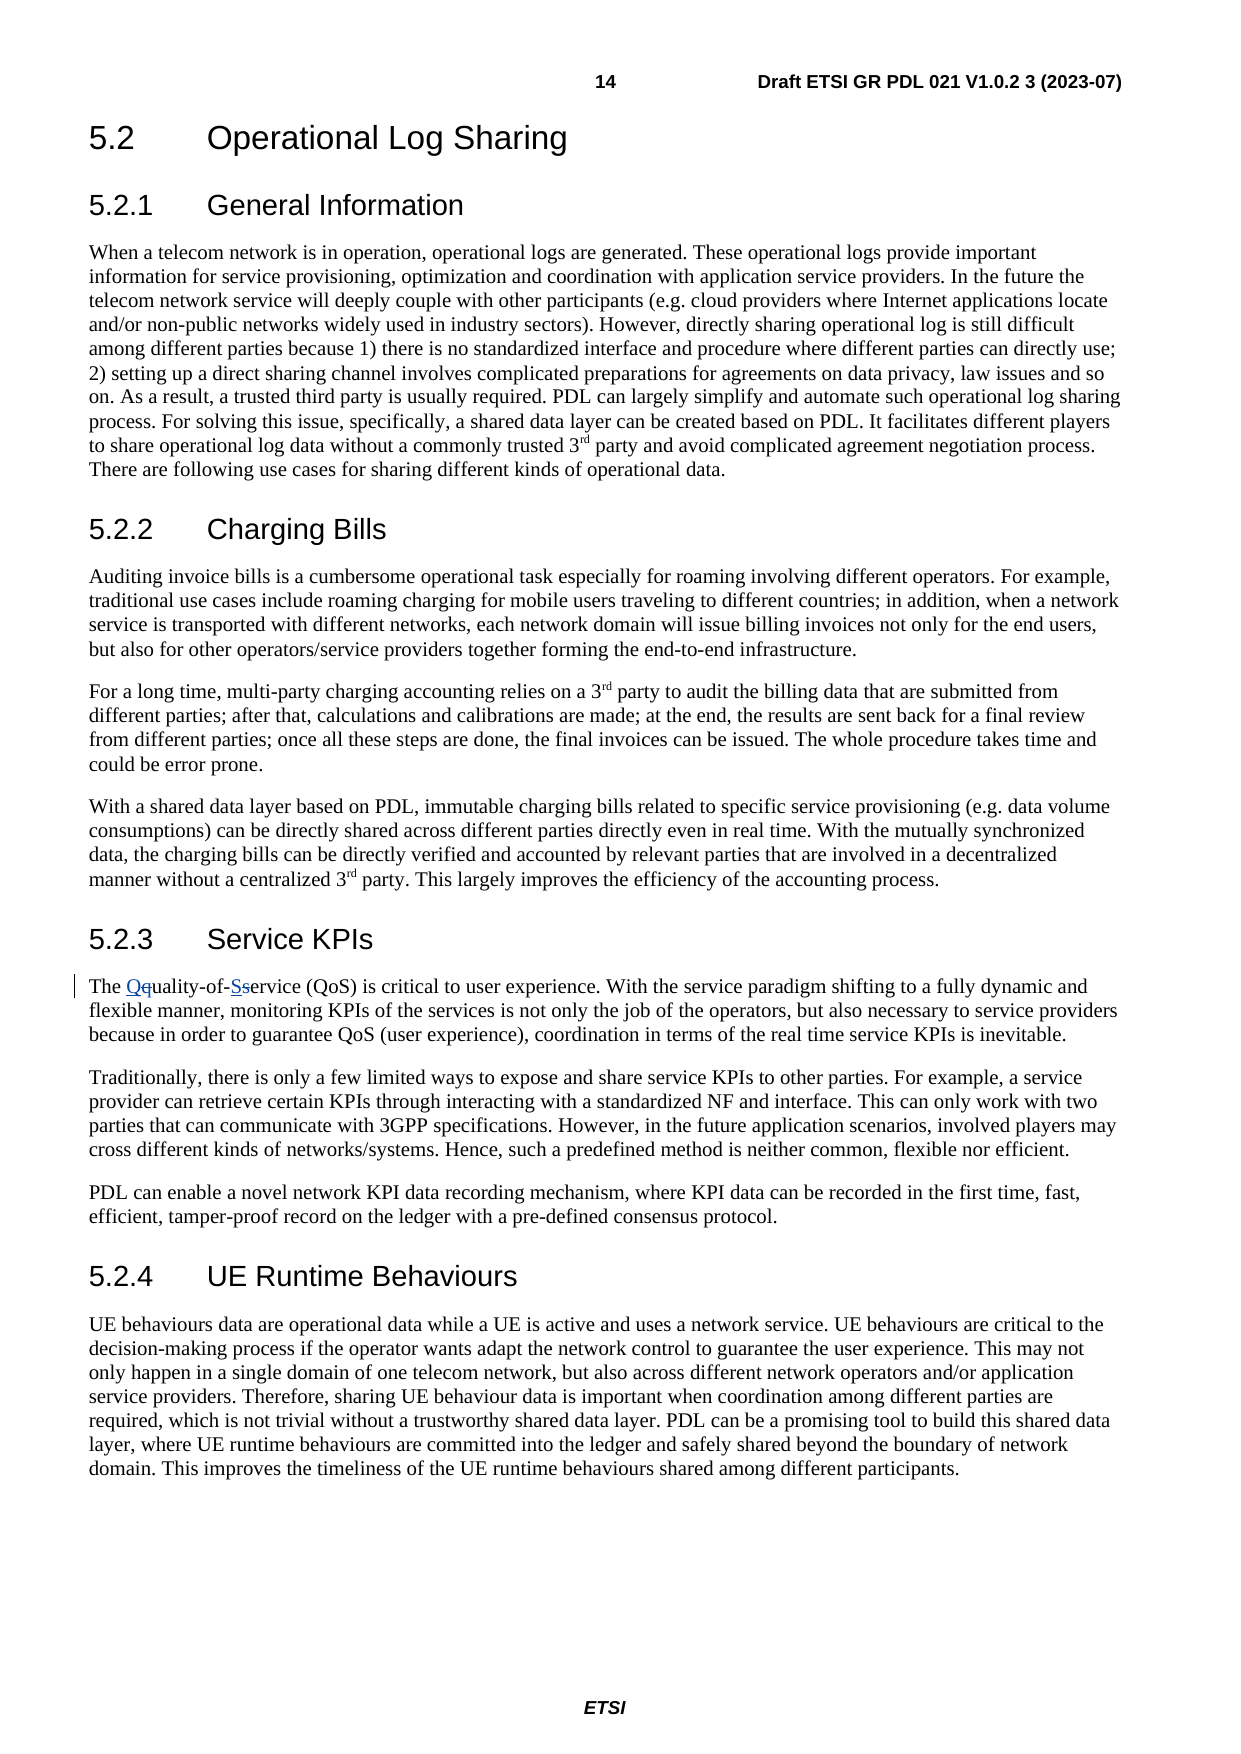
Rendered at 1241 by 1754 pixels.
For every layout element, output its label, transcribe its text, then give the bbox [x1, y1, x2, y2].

text When a telecom network is in operation, operational logs are generated. These operational logs provide important information for service provisioning, optimization and coordination with application service providers. In the future the telecom network service will deeply couple with other participants (e.g. cloud providers where Internet applications locate and/or non-public networks widely used in industry sectors). However, directly sharing operational log is still difficult among different parties because 1) there is no standardized interface and procedure where different parties can directly use; 2) setting up a direct sharing channel involves complicated preparations for agreements on data privacy, law issues and so on. As a result, a trusted third party is usually required. PDL can largely simplify and automate such operational log sharing process. For solving this issue, specifically, a shared data layer can be created based on PDL. It facilitates different players to share operational log data without a commonly trusted 3rd party and avoid complicated agreement negotiation process. There are following use cases for sharing different kinds of operational data. [88, 240, 1122, 481]
text UE behaviours data are operational data while a UE is active and uses a network service. UE behaviours are critical to the decision-making process if the operator wants adapt the network control to guarantee the user experience. This may not only happen in a single domain of one telecom network, but also across different network operators and/or application service providers. Therefore, sharing UE behaviour data is important when coordination among different parties are required, which is not trivial without a trustworthy shared data layer. PDL can be a promising tool to build this shared data layer, where UE runtime behaviours are committed into the ledger and safely shared beyond the boundary of network domain. This improves the timeliness of the UE runtime behaviours shared among different participants. [88, 1312, 1122, 1480]
text Traditionally, there is only a few limited ways to expose and share service KPIs to other parties. For example, a service provider can retrieve certain KPIs through interacting with a standardized NF and interface. This can only work with two parties that can communicate with 3GPP specifications. However, in the future application scenarios, involved players may cross different kinds of networks/systems. Hence, such a predefined method is neither common, flexible nor efficient. [88, 1065, 1122, 1161]
subtitle 5.2 Operational Log Sharing [88, 118, 1122, 157]
subtitle 5.2.3 Service KPIs [88, 922, 1122, 955]
text Auditing invoice bills is a cumbersome operational task especially for roaming involving different operators. For example, traditional use cases include roaming charging for mobile users traveling to different countries; in addition, when a network service is transported with different networks, each network domain will issue billing invoices not only for the end users, but also for other operators/service providers together forming the end-to-end infrastructure. [88, 564, 1122, 661]
text For a long time, multi-party charging accounting relies on a 3rd party to audit the billing data that are submitted from different parties; after that, calculations and calibrations are made; at the end, the results are sent back for a final review from different parties; once all these steps are done, the final invoices can be issued. The whole procedure takes time and could be error prone. [88, 679, 1122, 776]
subtitle 5.2.2 Charging Bills [88, 512, 1122, 546]
text With a shared data layer based on PDL, immutable charging bills related to specific service provisioning (e.g. data volume consumptions) can be directly shared across different parties directly even in real time. With the mutually synchronized data, the charging bills can be directly verified and accounted by relevant parties that are involved in a decentralized manner without a centralized 3rd party. This largely improves the efficiency of the accounting process. [88, 794, 1122, 891]
subtitle 5.2.4 UE Runtime Behaviours [88, 1259, 1122, 1293]
subtitle 5.2.1 General Information [88, 188, 1122, 221]
text PDL can enable a novel network KPI data recording mechanism, where KPI data can be recorded in the first time, fast, efficient, tamper-proof record on the ledger with a pre-defined consensus protocol. [88, 1180, 1122, 1228]
text The uality-of-ervice (QoS) is critical to user experience. With the service paradigm shifting to a fully dynamic and flexible manner, monitoring KPIs of the services is not only the job of the operators, but also necessary to service providers because in order to guarantee QoS (user experience), coordination in terms of the real time service KPIs is inevitable. [88, 974, 1122, 1046]
